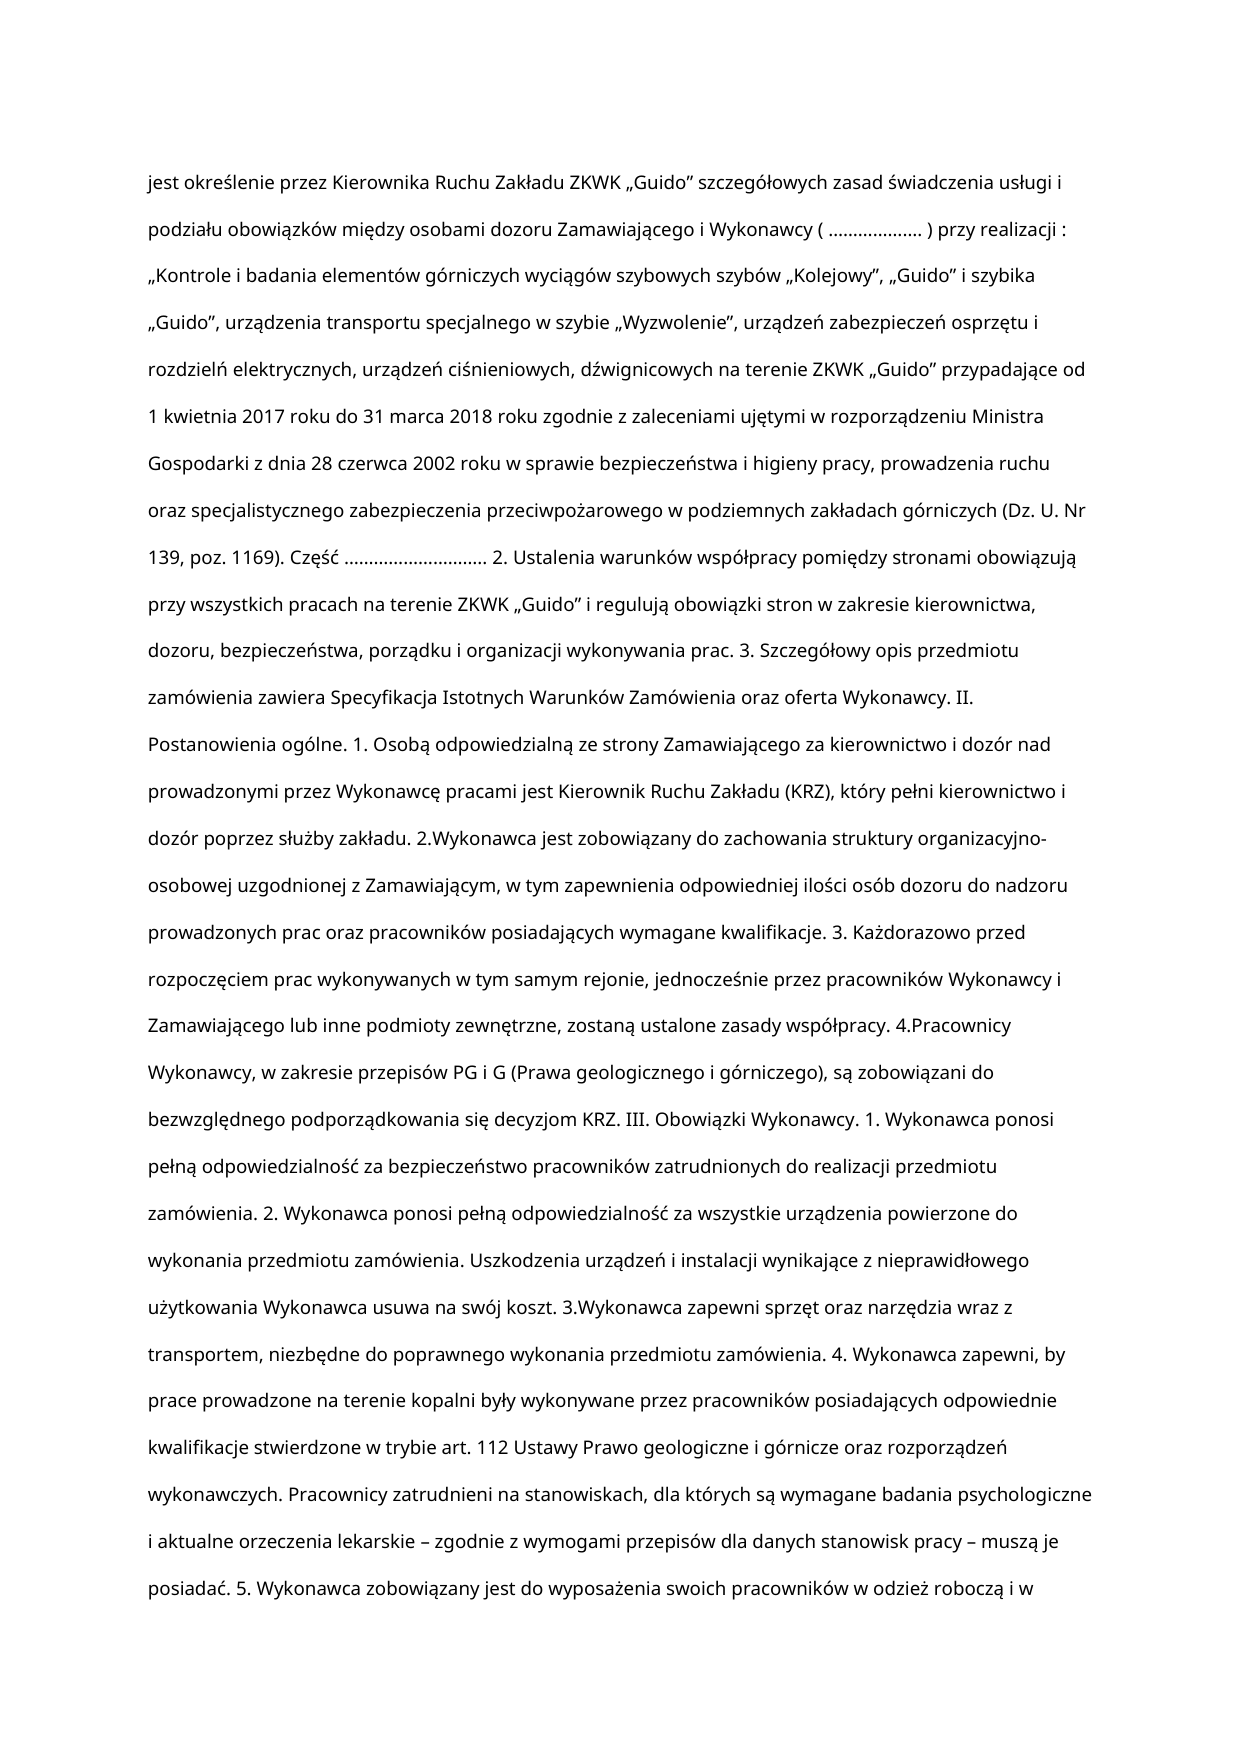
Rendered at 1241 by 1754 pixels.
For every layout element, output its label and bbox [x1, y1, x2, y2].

text [148, 148, 1093, 1601]
